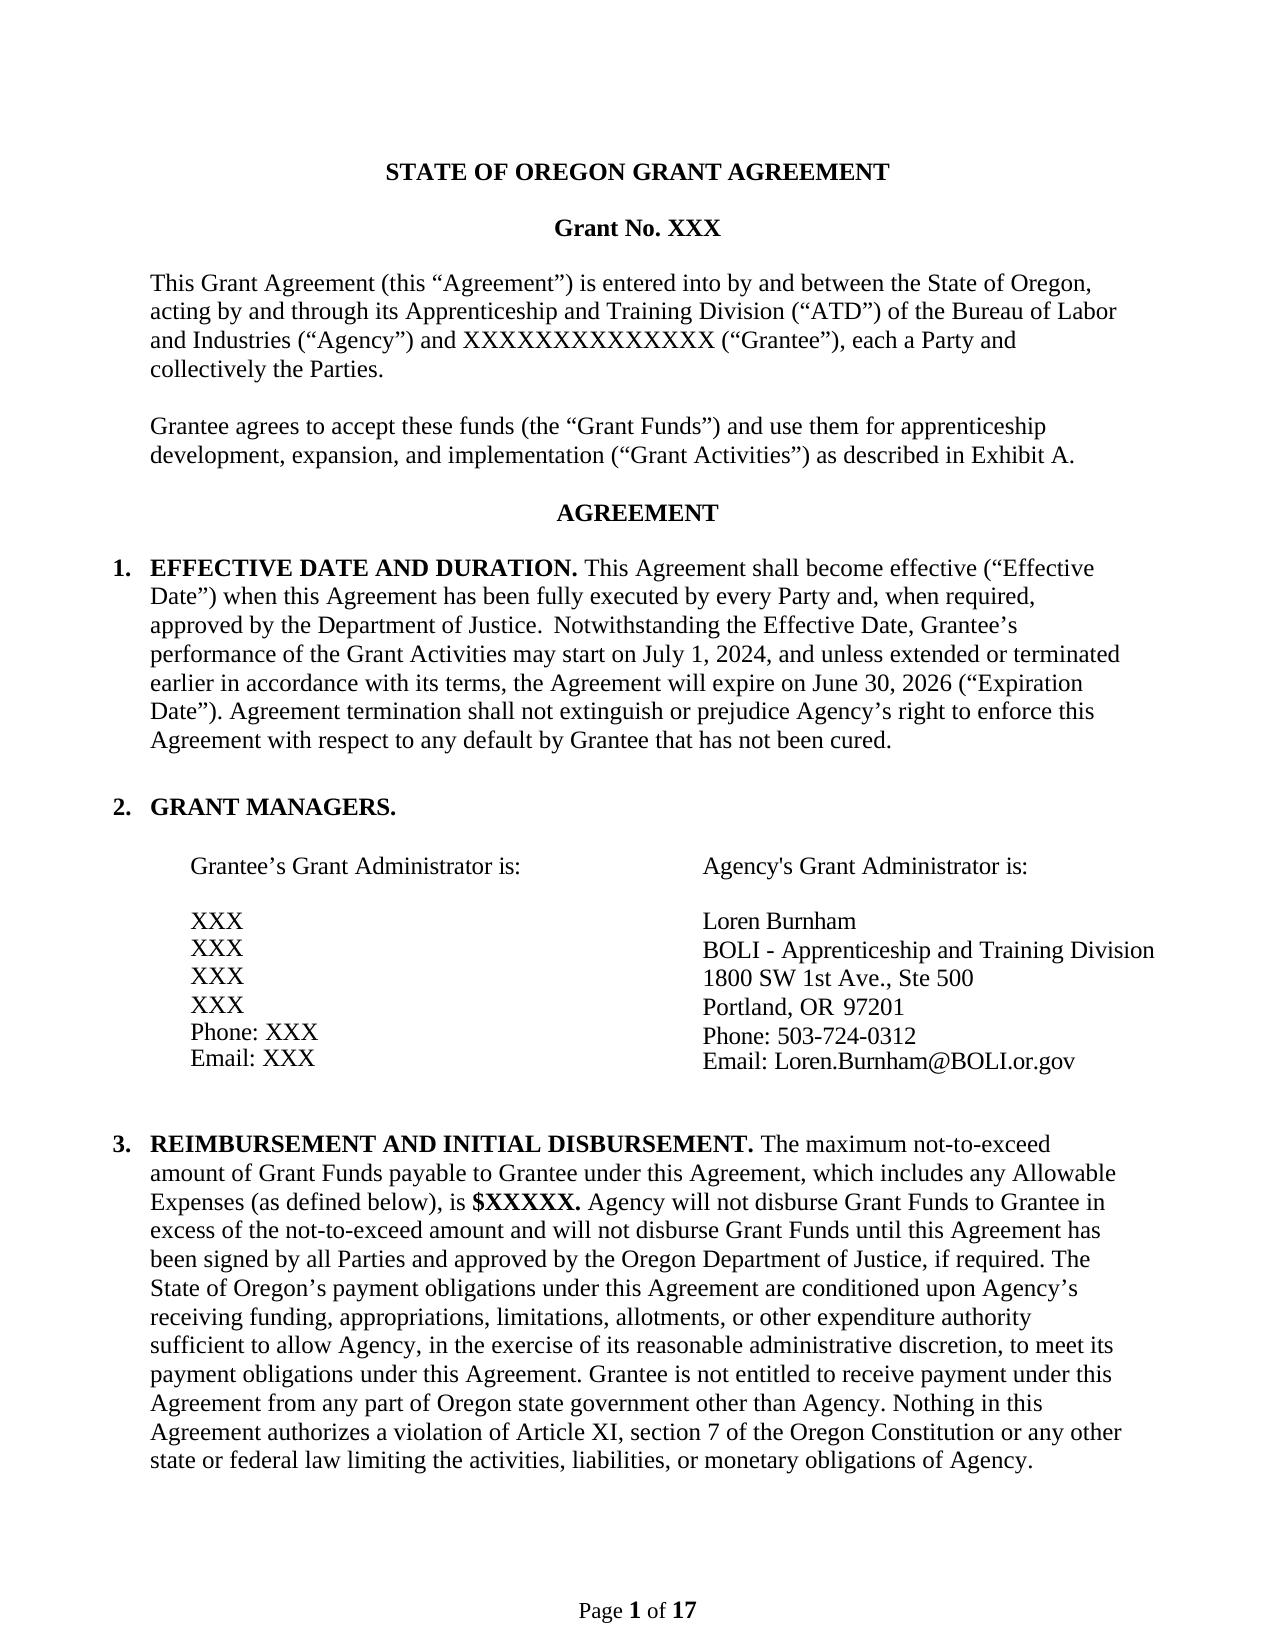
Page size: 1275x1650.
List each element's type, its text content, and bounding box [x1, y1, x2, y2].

subtitle GRANT MANAGERS. [113, 792, 1125, 821]
table_header Agency's Grant Administrator is: Loren Burnham BOLI - Apprenticeship and Training Division 1800 SW 1st Ave., Ste 500 Portland, OR 97201 Phone: 503-724-0312 Email: Loren.Burnham@BOLI.or.gov [702, 854, 1210, 1074]
text Grant No. XXX [150, 213, 1125, 241]
subtitle AGREEMENT [150, 498, 1125, 526]
list EFFECTIVE DATE AND DURATION. This Agreement shall become effective (“Effective Date”) when this Agreement has been fully executed by every Party and, when required, approved by the Department of Justice. Notwithstanding the Effective Date, Grantee’s performance of the Grant Activities may start on July 1, 2024, and unless extended or terminated earlier in accordance with its terms, the Agreement will expire on June 30, 2026 (“Expiration Date”). Agreement termination shall not extinguish or prejudice Agency’s right to enforce this Agreement with respect to any default by Grantee that has not been cured. [112, 553, 1125, 754]
list REIMBURSEMENT AND INITIAL DISBURSEMENT. The maximum not-to-exceed amount of Grant Funds payable to Grantee under this Agreement, which includes any Allowable Expenses (as defined below), is $XXXXX. Agency will not disburse Grant Funds to Grantee in excess of the not-to-exceed amount and will not disburse Grant Funds until this Agreement has been signed by all Parties and approved by the Oregon Department of Justice, if required. The State of Oregon’s payment obligations under this Agreement are conditioned upon Agency’s receiving funding, appropriations, limitations, allotments, or other expenditure authority sufficient to allow Agency, in the exercise of its reasonable administrative discretion, to meet its payment obligations under this Agreement. Grantee is not entitled to receive payment under this Agreement from any part of Oregon state government other than Agency. Nothing in this Agreement authorizes a violation of Article XI, section 7 of the Oregon Constitution or any other state or federal law limiting the activities, liabilities, or monetary obligations of Agency. [112, 1129, 1125, 1474]
table_header Grantee’s Grant Administrator is: XXX XXX XXX XXX Phone: XXX Email: XXX [190, 854, 702, 1074]
text Grantee agrees to accept these funds (the “Grant Funds”) and use them for apprenticeship development, expansion, and implementation (“Grant Activities”) as described in Exhibit A. [150, 411, 1125, 469]
subtitle STATE OF OREGON GRANT AGREEMENT [150, 157, 1125, 186]
text This Grant Agreement (this “Agreement”) is entered into by and between the State of Oregon, acting by and through its Apprenticeship and Training Division (“ATD”) of the Bureau of Labor and Industries (“Agency”) and XXXXXXXXXXXXXX (“Grantee”), each a Party and collectively the Parties. [150, 268, 1125, 383]
